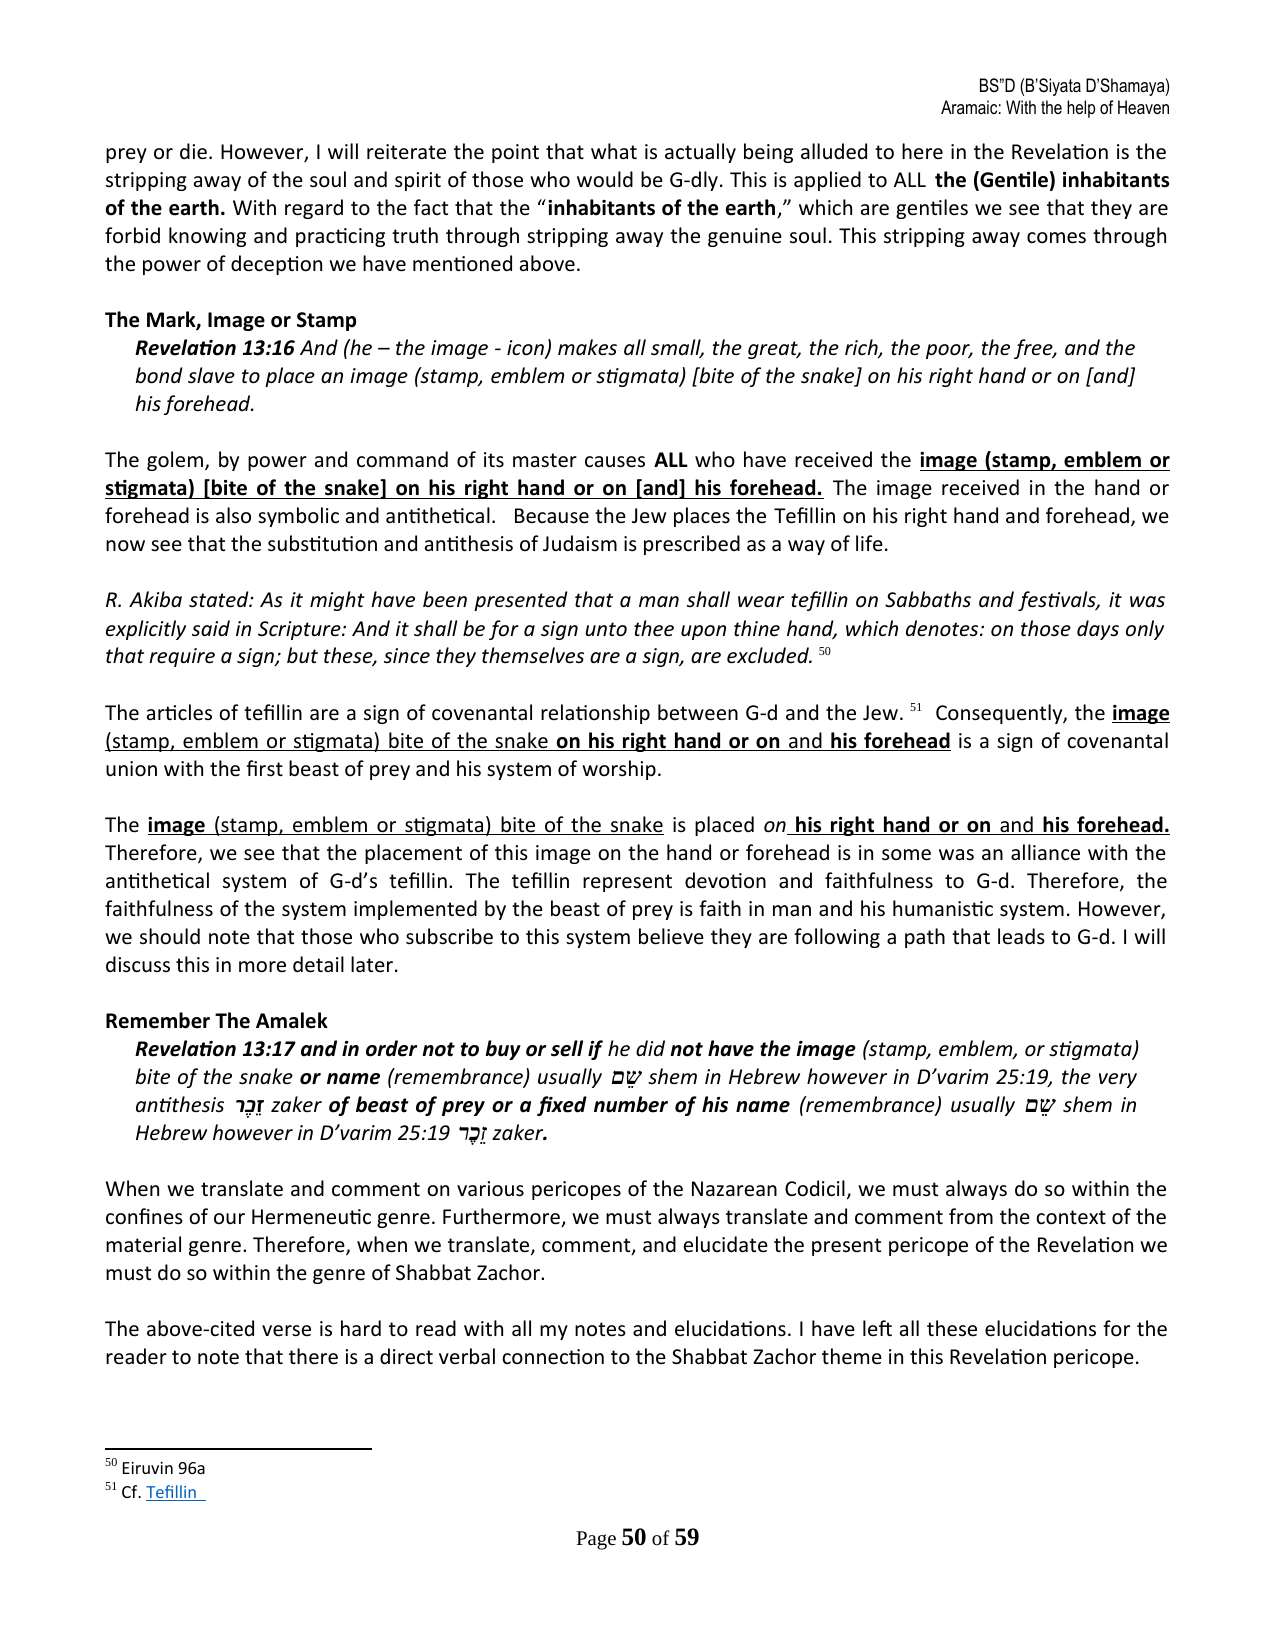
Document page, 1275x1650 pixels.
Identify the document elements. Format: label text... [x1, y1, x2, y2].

text The above-cited verse is hard to read with all my notes and elucidations. I have left all these elucidations for the reader to note that there is a direct verbal connection to the Shabbat Zachor theme in this Revelation pericope. [105, 1314, 1170, 1370]
text The golem, by power and command of its master causes ALL who have received the image (stamp, emblem or stigmata) [bite of the snake] on his right hand or on [and] his forehead. The image received in the hand or forehead is also symbolic and antithetical. Because the Jew places the Tefillin on his right hand and forehead, we now see that the substitution and antithesis of Judaism is prescribed as a way of life. [105, 446, 1170, 558]
text The Mark, Image or Stamp [105, 305, 1170, 333]
text The articles of tefillin are a sign of covenantal relationship between G-d and the Jew. Consequently, the image (stamp, emblem or stigmata) bite of the snake on his right hand or on and his forehead is a sign of covenantal union with the first beast of prey and his system of worship. [105, 698, 1170, 782]
text When we translate and comment on various pericopes of the Nazarean Codicil, we must always do so within the confines of our Hermeneutic genre. Furthermore, we must always translate and comment from the context of the material genre. Therefore, when we translate, comment, and elucidate the present pericope of the Revelation we must do so within the genre of Shabbat Zachor. [105, 1174, 1170, 1286]
text Revelation 13:17 and in order not to buy or sell if he did not have the image (stamp, emblem, or stigmata) bite of the snake or name (remembrance) usually שֵם shem in Hebrew however in D’varim 25:19, the very antithesis זֵכֶר zaker of beast of prey or a fixed number of his name (remembrance) usually שֵם shem in Hebrew however in D’varim 25:19 זֵכֶר zaker. [135, 1034, 1140, 1146]
text R. Akiba stated: As it might have been presented that a man shall wear tefillin on Sabbaths and festivals, it was explicitly said in Scripture: And it shall be for a sign unto thee upon thine hand, which denotes: on those days only that require a sign; but these, since they themselves are a sign, are excluded. [105, 586, 1170, 670]
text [105, 137, 1170, 277]
text Revelation 13:16 And (he – the image - icon) makes all small, the great, the rich, the poor, the free, and the bond slave to place an image (stamp, emblem or stigmata) [bite of the snake] on his right hand or on [and] his forehead. [135, 333, 1140, 417]
text Remember The Amalek [105, 1006, 1170, 1034]
text The image (stamp, emblem or stigmata) bite of the snake is placed on his right hand or on and his forehead. Therefore, we see that the placement of this image on the hand or forehead is in some was an alliance with the antithetical system of G-d’s tefillin. The tefillin represent devotion and faithfulness to G-d. Therefore, the faithfulness of the system implemented by the beast of prey is faith in man and his humanistic system. However, we should note that those who subscribe to this system believe they are following a path that leads to G-d. I will discuss this in more detail later. [105, 810, 1170, 978]
